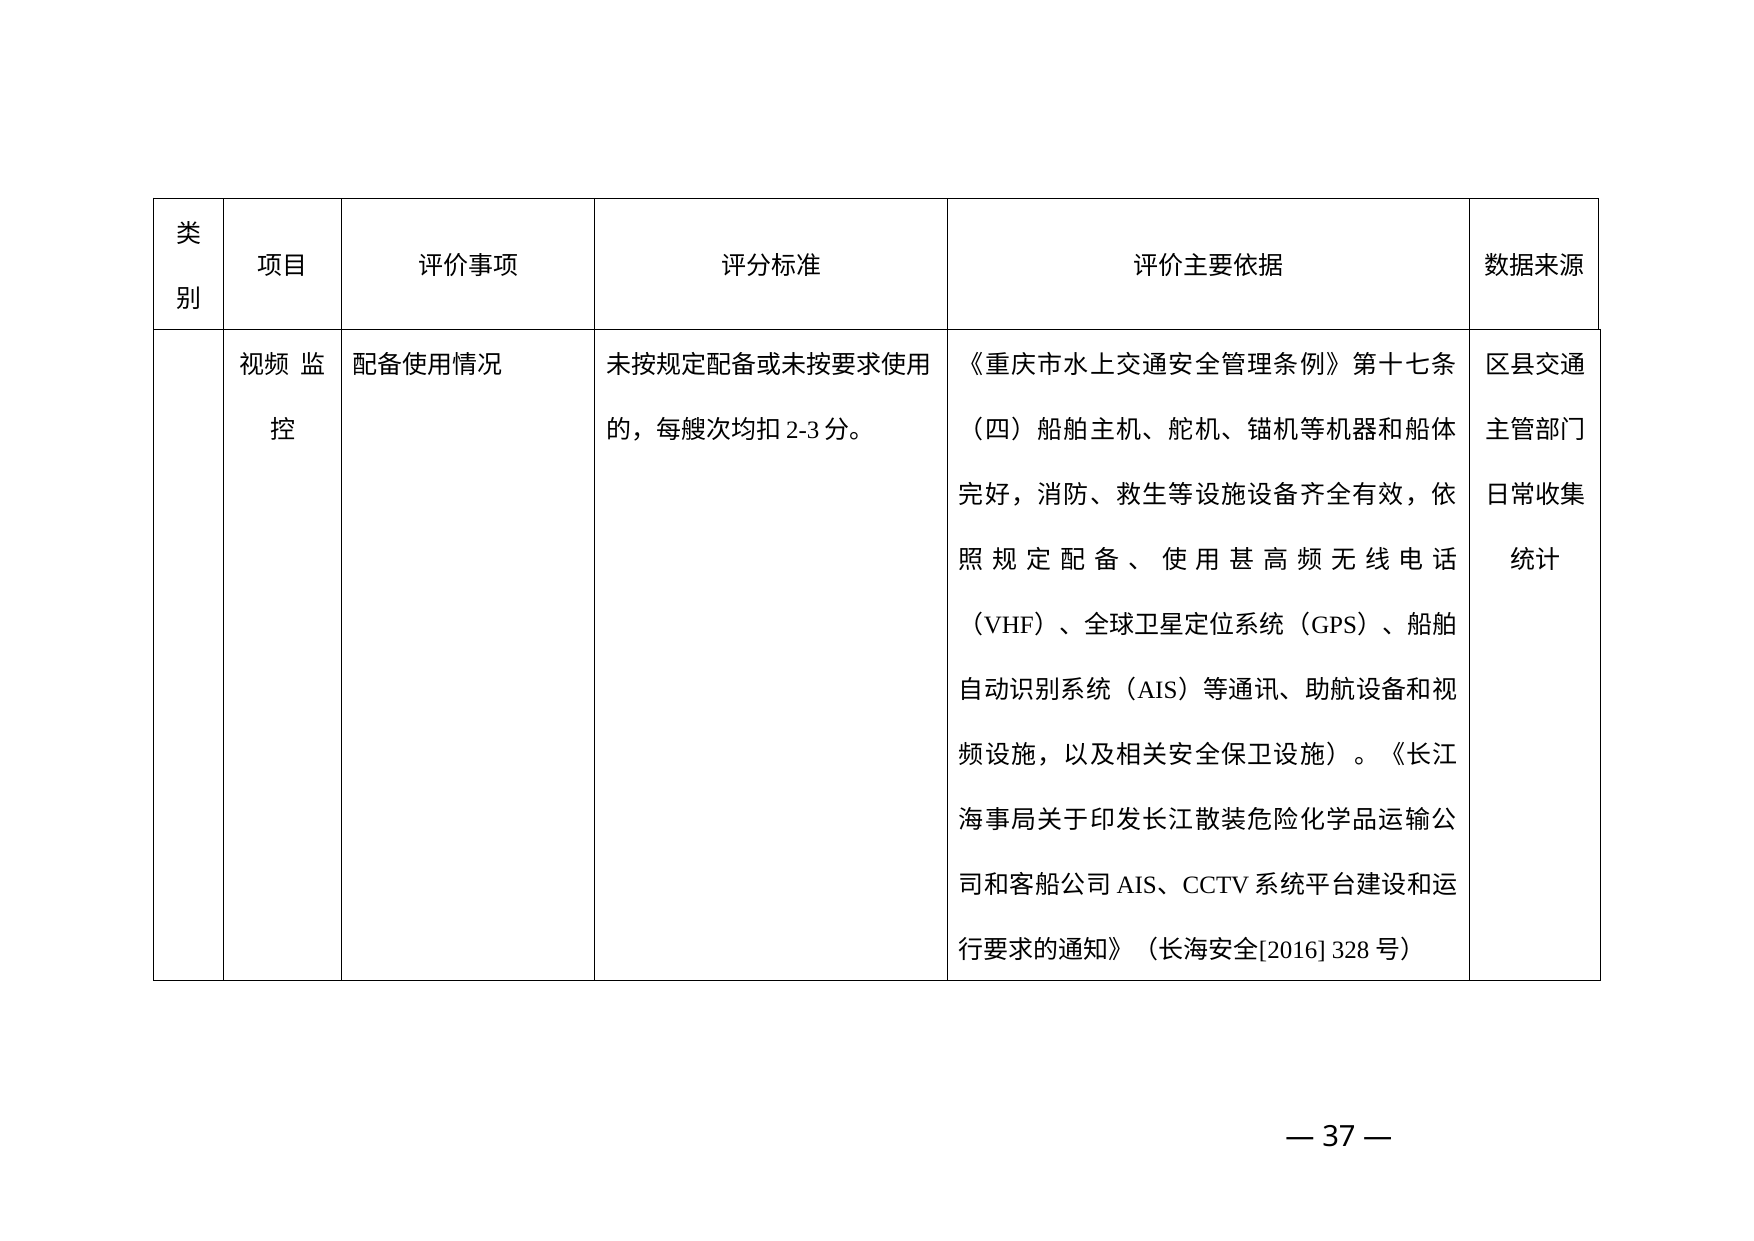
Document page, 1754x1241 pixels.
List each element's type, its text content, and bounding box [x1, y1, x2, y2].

table_header 数据来源 [1470, 199, 1598, 329]
table_cell 《重庆市水上交通安全管理条例》第十七条 （四）船舶主机、舵机、锚机等机器和船体完好，消防、救生等设施设备齐全有效，依照规定配备、使用甚高频无线电话（VHF）、全球卫星定位系统（GPS）、船舶自动识别系统（AIS）等通讯、助航设备和视频设施，以及相关安全保卫设施）。《长江海事局关于印发长江散装危险化学品运输公司和客船公司AIS、CCTV系统平台建设和运行要求的通知》（长海安全[2016] 328 号） [948, 330, 1469, 980]
table_header 评价主要依据 [948, 199, 1469, 329]
table_header 项目 [224, 199, 341, 329]
table_header 评分标准 [595, 199, 947, 329]
table_header 类别 [154, 199, 223, 329]
table_cell 视频 监控 [224, 330, 341, 980]
table_cell 未按规定配备或未按要求使用的，每艘次均扣2-3分。 [595, 330, 947, 980]
table_cell 区县交通主管部门日常收集统计 [1470, 330, 1600, 980]
table_header 评价事项 [342, 199, 594, 329]
table_cell 配备使用情况 [342, 330, 594, 980]
